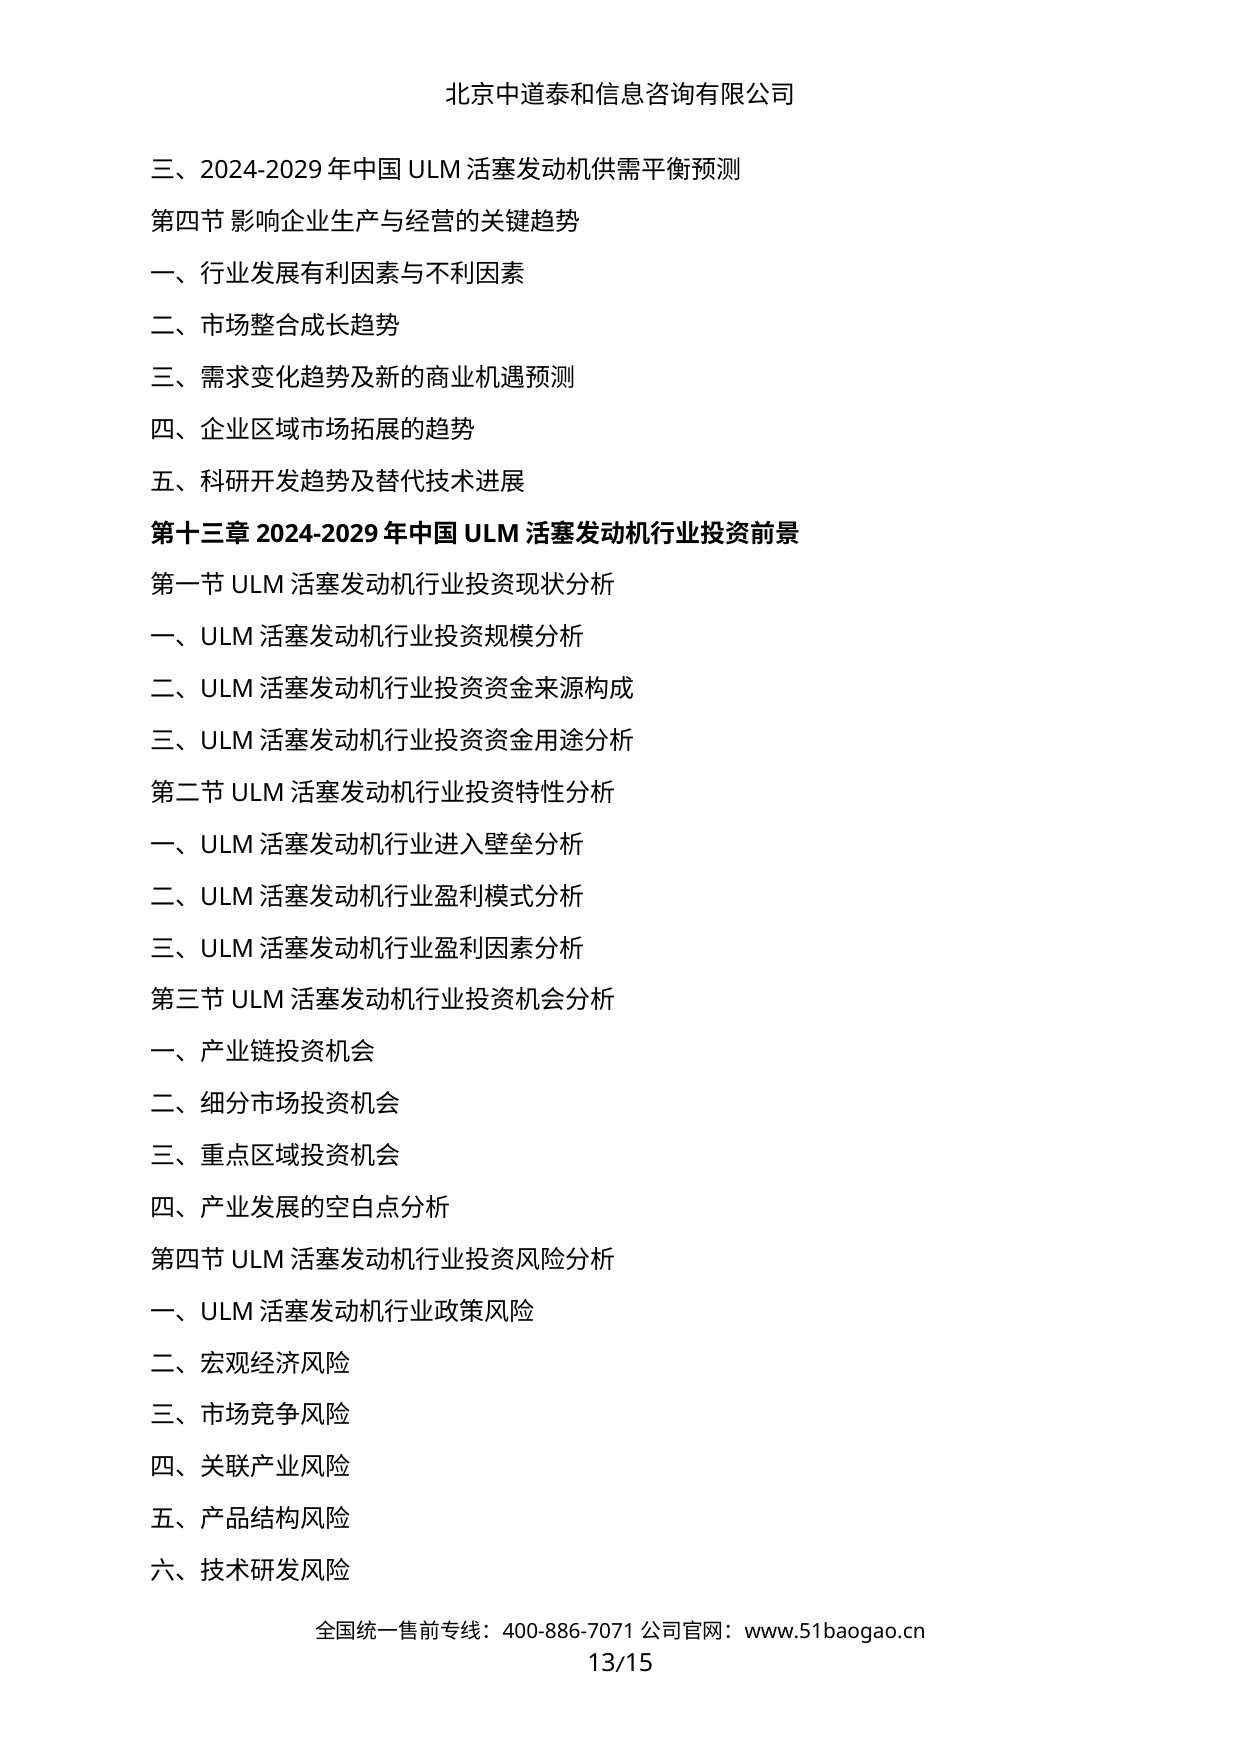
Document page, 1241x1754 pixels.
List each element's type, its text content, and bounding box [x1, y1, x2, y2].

text 二、细分市场投资机会 [150, 1084, 1090, 1120]
text 四、产业发展的空白点分析 [150, 1187, 1090, 1224]
text 二、ULM活塞发动机行业投资资金来源构成 [150, 669, 1090, 705]
text 第二节 ULM活塞发动机行业投资特性分析 [150, 772, 1090, 809]
text 四、企业区域市场拓展的趋势 [150, 409, 1090, 446]
text 三、重点区域投资机会 [150, 1136, 1090, 1172]
text 一、ULM活塞发动机行业投资规模分析 [150, 617, 1090, 653]
text 二、ULM活塞发动机行业盈利模式分析 [150, 876, 1090, 912]
text 第三节 ULM活塞发动机行业投资机会分析 [150, 980, 1090, 1016]
text 三、市场竞争风险 [150, 1395, 1090, 1431]
text 二、宏观经济风险 [150, 1343, 1090, 1379]
text 三、ULM活塞发动机行业盈利因素分析 [150, 928, 1090, 964]
text 三、2024-2029年中国ULM活塞发动机供需平衡预测 [150, 150, 1090, 186]
text 第十三章 2024-2029年中国ULM活塞发动机行业投资前景 [150, 513, 1090, 549]
text 五、产品结构风险 [150, 1499, 1090, 1535]
text 一、行业发展有利因素与不利因素 [150, 254, 1090, 290]
text 第四节 影响企业生产与经营的关键趋势 [150, 202, 1090, 238]
text 二、市场整合成长趋势 [150, 306, 1090, 342]
text 三、ULM活塞发动机行业投资资金用途分析 [150, 721, 1090, 757]
text 五、科研开发趋势及替代技术进展 [150, 461, 1090, 497]
text 第一节 ULM活塞发动机行业投资现状分析 [150, 565, 1090, 601]
text 一、产业链投资机会 [150, 1032, 1090, 1068]
text 一、ULM活塞发动机行业进入壁垒分析 [150, 824, 1090, 861]
text 三、需求变化趋势及新的商业机遇预测 [150, 357, 1090, 394]
text 第四节 ULM活塞发动机行业投资风险分析 [150, 1239, 1090, 1276]
text 一、ULM活塞发动机行业政策风险 [150, 1291, 1090, 1327]
text 四、关联产业风险 [150, 1447, 1090, 1483]
text 六、技术研发风险 [150, 1551, 1090, 1587]
